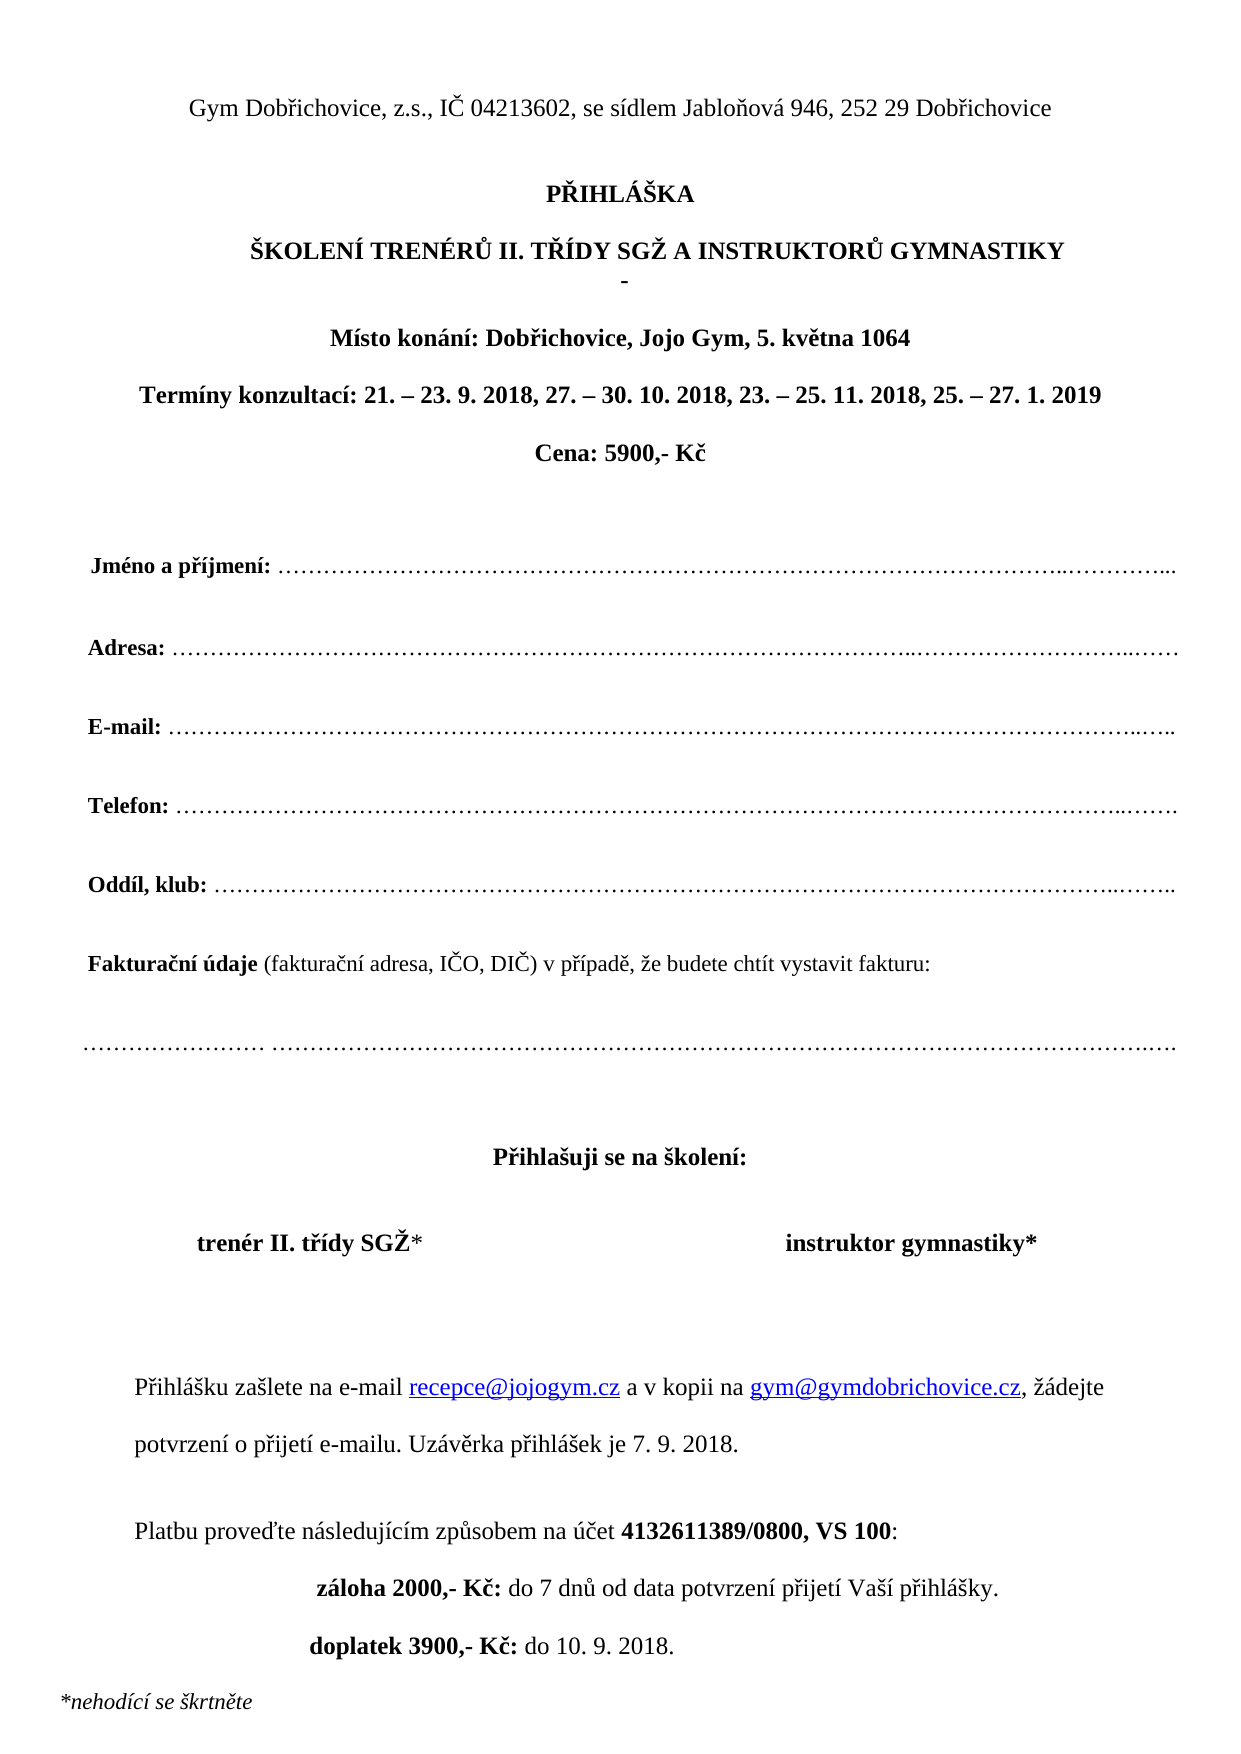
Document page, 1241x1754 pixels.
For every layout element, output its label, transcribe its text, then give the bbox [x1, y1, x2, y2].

list potvrzení o přijetí e-mailu. Uzávěrka přihlášek je 7. 9. 2018. [134, 1429, 1181, 1458]
text Přihlašuji se na školení: [59, 1142, 1181, 1171]
list trenér II. třídy SGŽ* instruktor gymnastiky* [134, 1228, 1181, 1257]
list Přihlášku zašlete na e-mail recepce@jojogym.cz a v kopii na gym@gymdobrichovice.cz, žádejte [134, 1372, 1181, 1401]
text Místo konání: Dobřichovice, Jojo Gym, 5. května 1064 [59, 323, 1181, 351]
text …………………… …………………………………………………………………………………………………….…. [59, 1029, 1181, 1056]
list Platbu proveďte následujícím způsobem na účet 4132611389/0800, VS 100: [134, 1516, 1181, 1544]
list záloha 2000,- Kč: do 7 dnů od data potvrzení přijetí Vaší přihlášky. [134, 1573, 1181, 1602]
text Gym Dobřichovice, z.s., IČ 04213602, se sídlem Jabloňová 946, 252 29 Dobřichovice [59, 93, 1181, 121]
text Adresa: ……………………………………………………………………………………..………………………..…… [59, 634, 1181, 660]
text *nehodící se škrtněte [59, 1688, 1181, 1714]
text Fakturační údaje (fakturační adresa, IČO, DIČ) v případě, že budete chtít vystavit fakturu: [59, 950, 1181, 977]
text PŘIHLÁŠKA [59, 179, 1181, 208]
text Telefon: ……………………………………………………………………………………………………………..……. [59, 792, 1181, 818]
list doplatek 3900,- Kč: do 10. 9. 2018. [134, 1631, 1181, 1659]
text Oddíl, klub: ………………………………………………………………………………………………………..…….. [59, 871, 1181, 898]
text Jméno a příjmení: …………………………………………………………………………………………..…………... [59, 553, 1181, 579]
text Termíny konzultací: 21. – 23. 9. 2018, 27. – 30. 10. 2018, 23. – 25. 11. 2018, 25. – 27. 1. 2019 [59, 380, 1181, 409]
text Cena: 5900,- Kč [59, 438, 1181, 466]
text E-mail: ………………………………………………………………………………………………………………..….. [59, 713, 1181, 739]
list ŠKOLENÍ TRENÉRŮ II. TŘÍDY SGŽ A INSTRUKTORŮ GYMNASTIKY [134, 236, 1181, 265]
